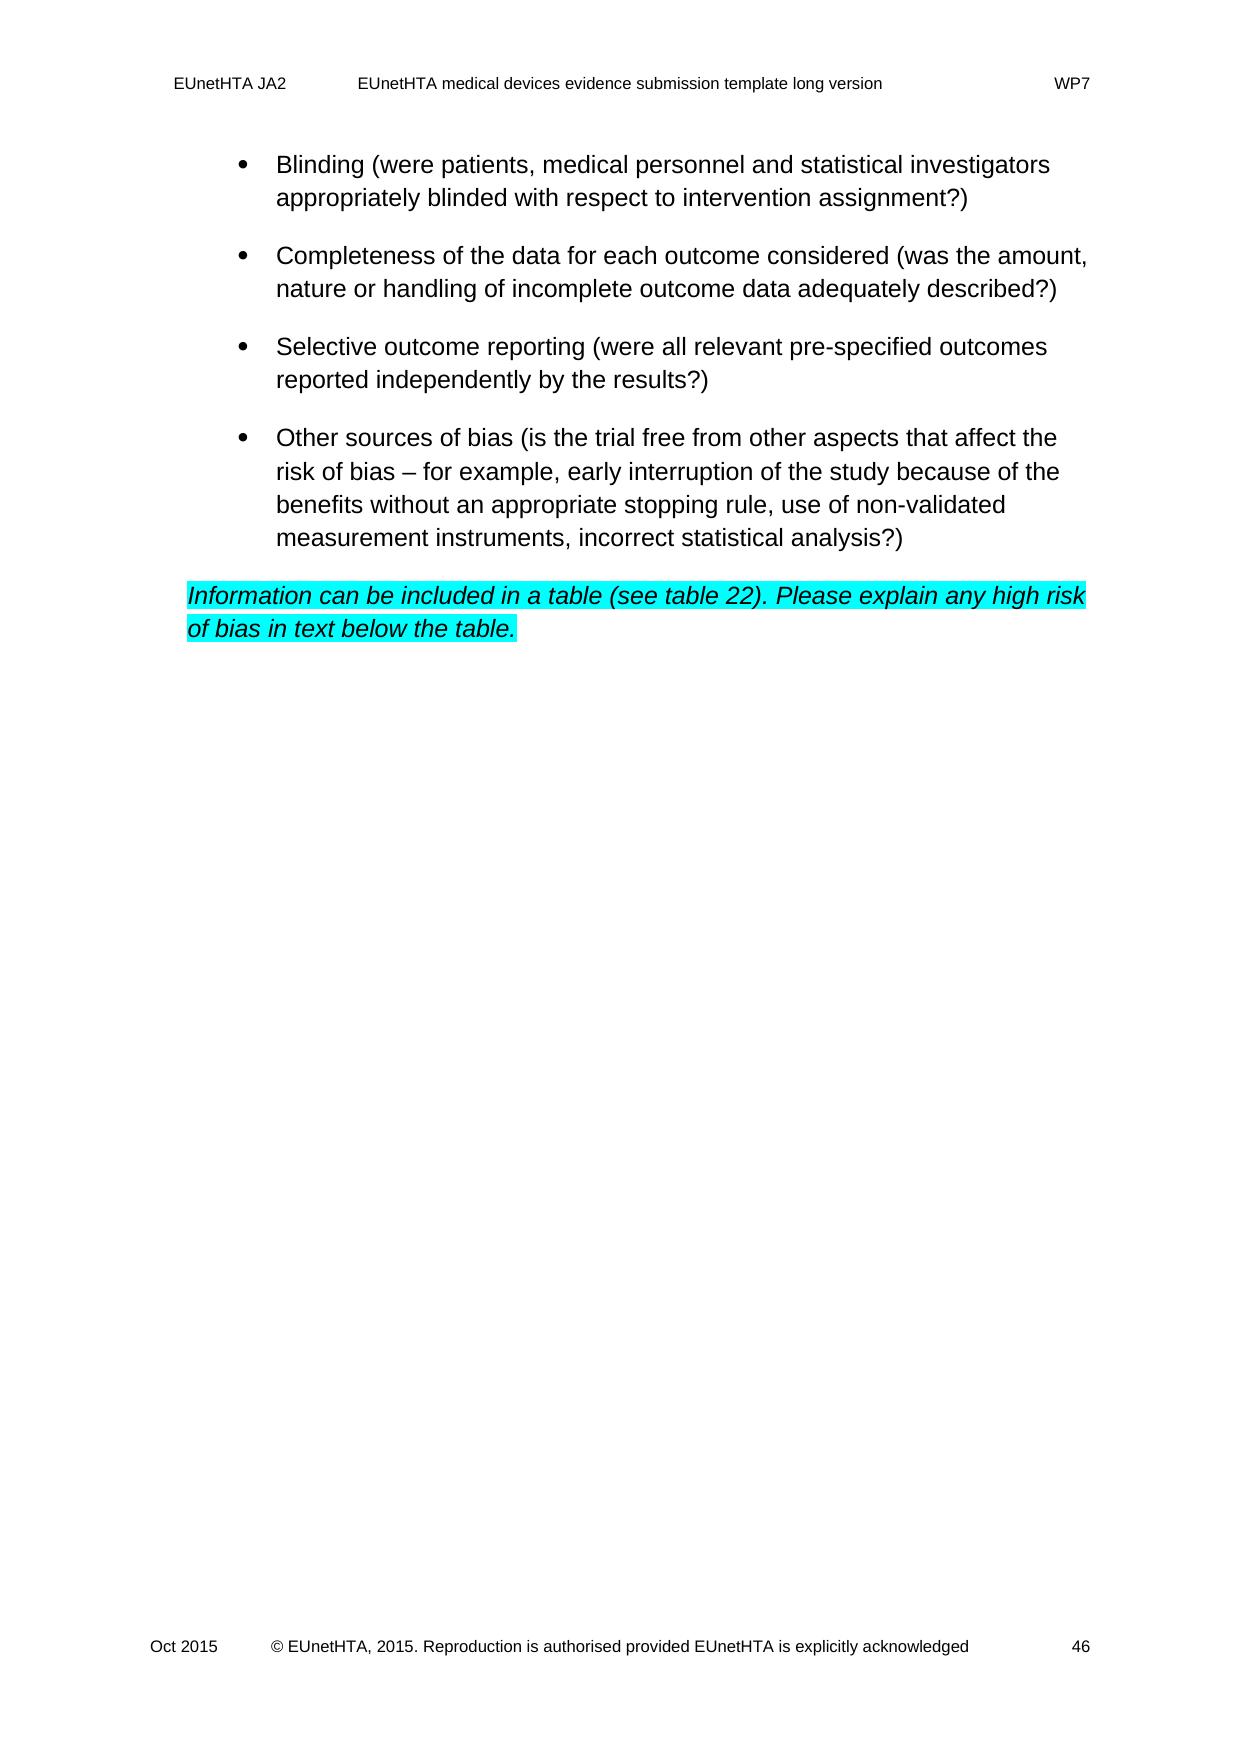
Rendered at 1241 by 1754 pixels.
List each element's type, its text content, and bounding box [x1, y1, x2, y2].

list Completeness of the data for each outcome considered (was the amount, nature or handling of incomplete outcome data adequately described?) [239, 241, 1090, 303]
list Blinding (were patients, medical personnel and statistical investigators appropriately blinded with respect to intervention assignment?) [239, 150, 1090, 212]
list Other sources of bias (is the trial free from other aspects that affect the risk of bias – for example, early interruption of the study because of the benefits without an appropriate stopping rule, use of non-validated measurement instruments, incorrect statistical analysis?) [239, 423, 1090, 551]
text Information can be included in a table (see table 22). Please explain any high risk of bias in text below the table. [187, 581, 1090, 642]
list Selective outcome reporting (were all relevant pre-specified outcomes reported independently by the results?) [239, 332, 1090, 394]
